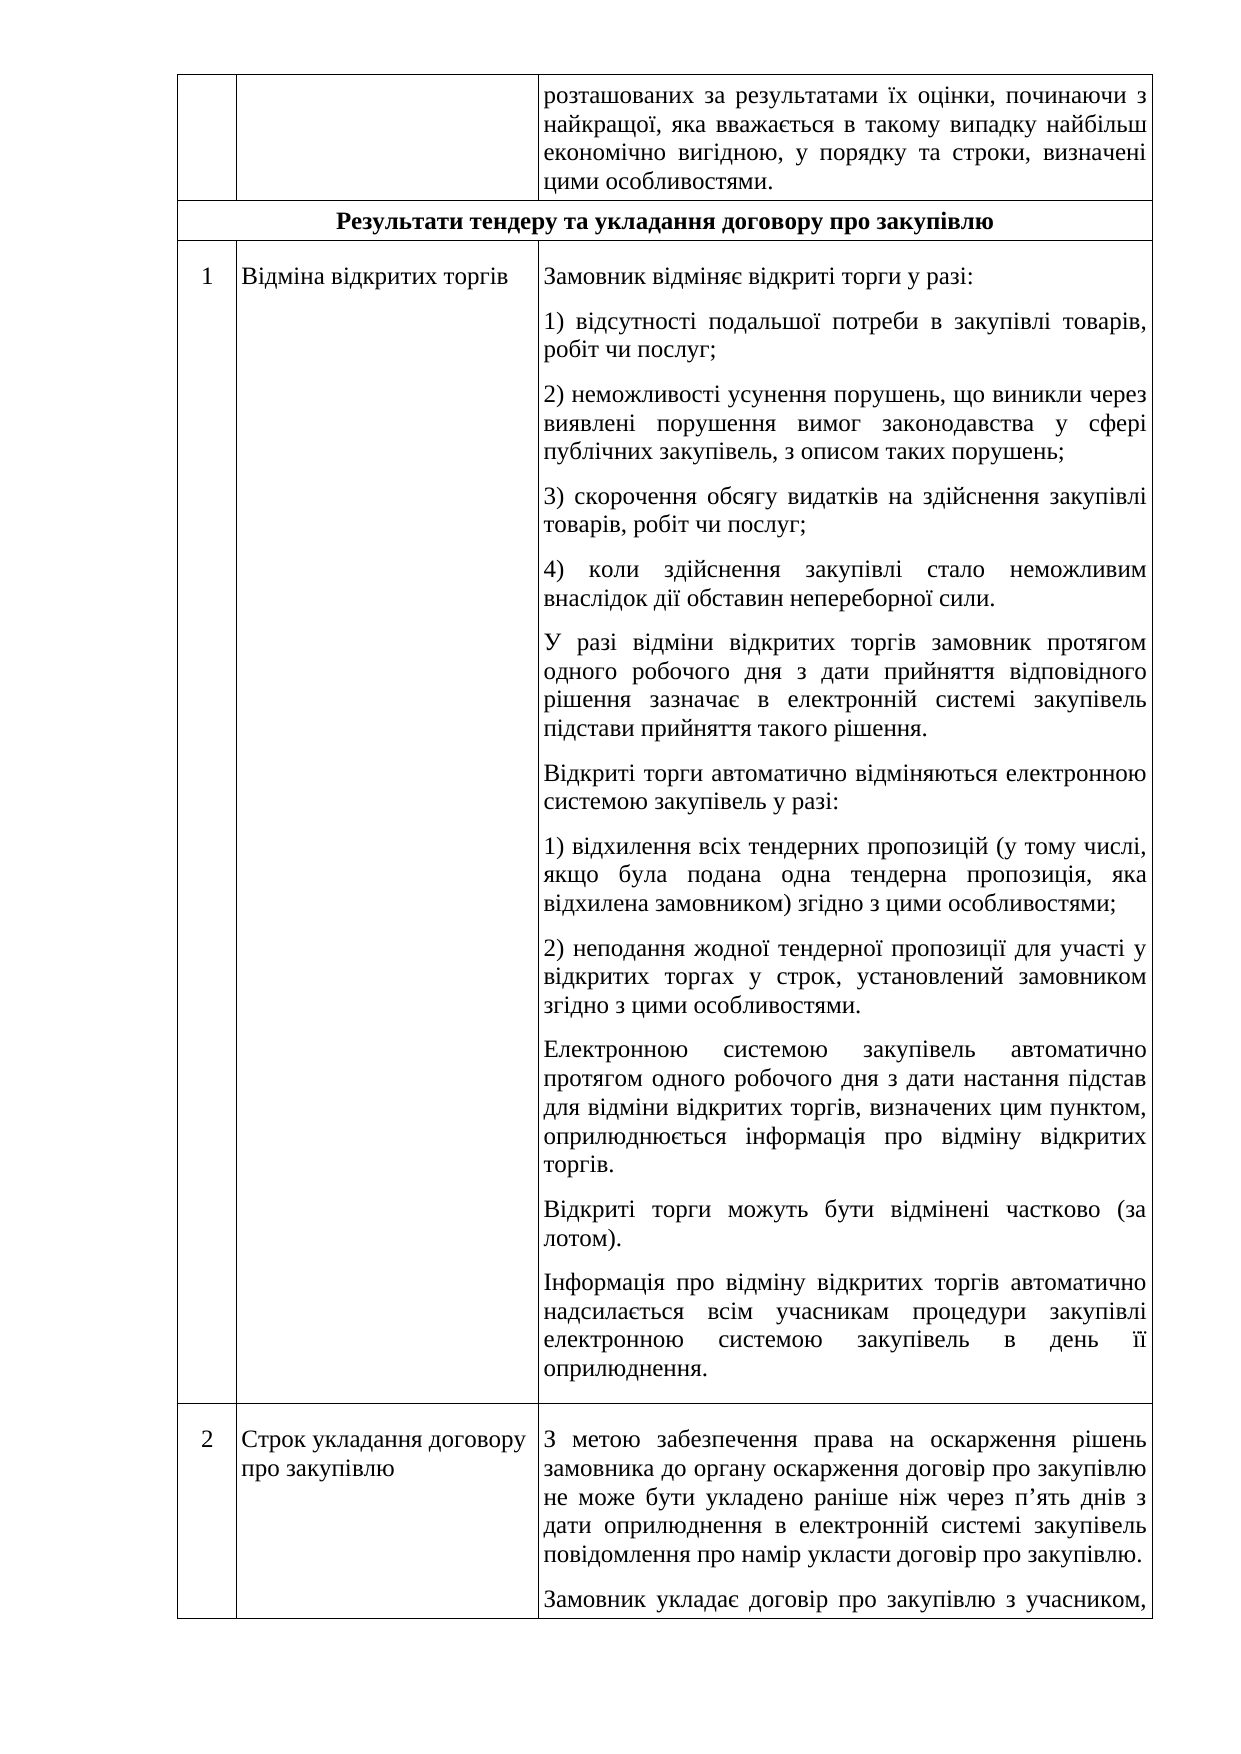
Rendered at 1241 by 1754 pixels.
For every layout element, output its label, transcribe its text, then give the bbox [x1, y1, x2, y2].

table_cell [237, 75, 538, 200]
table_cell 1 [178, 241, 236, 1403]
table_cell Відміна відкритих торгів [237, 241, 538, 1403]
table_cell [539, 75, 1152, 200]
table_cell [539, 1404, 1152, 1617]
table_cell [237, 1404, 538, 1617]
table_cell 2 [178, 1404, 236, 1617]
table_cell Замовник відміняє відкриті торги у разі: 1) відсутності подальшої потреби в закупівлі товарів, робіт чи послуг; 2) неможливості усунення порушень, що виникли через виявлені порушення вимог законодавства у сфері публічних закупівель, з описом таких порушень; 3) скорочення обсягу видатків на здійснення закупівлі товарів, робіт чи послуг; 4) коли здійснення закупівлі стало неможливим внаслідок дії обставин непереборної сили. У разі відміни відкритих торгів замовник протягом одного робочого дня з дати прийняття відповідного рішення зазначає в електронній системі закупівель підстави прийняття такого рішення. Відкриті торги автоматично відміняються електронною системою закупівель у разі: 1) відхилення всіх тендерних пропозицій (у тому числі, якщо була подана одна тендерна пропозиція, яка відхилена замовником) згідно з цими особливостями; 2) неподання жодної тендерної пропозиції для участі у відкритих торгах у строк, установлений замовником згідно з цими особливостями. Електронною системою закупівель автоматично протягом одного робочого дня з дати настання підстав для відміни відкритих торгів, визначених цим пунктом, оприлюднюється інформація про відміну відкритих торгів. Відкриті торги можуть бути відмінені частково (за лотом). Інформація про відміну відкритих торгів автоматично надсилається всім учасникам процедури закупівлі електронною системою закупівель в день її оприлюднення. [539, 241, 1152, 1403]
table_cell 3 [178, 75, 236, 200]
table_cell Результати тендеру та укладання договору про закупівлю [178, 201, 1152, 240]
